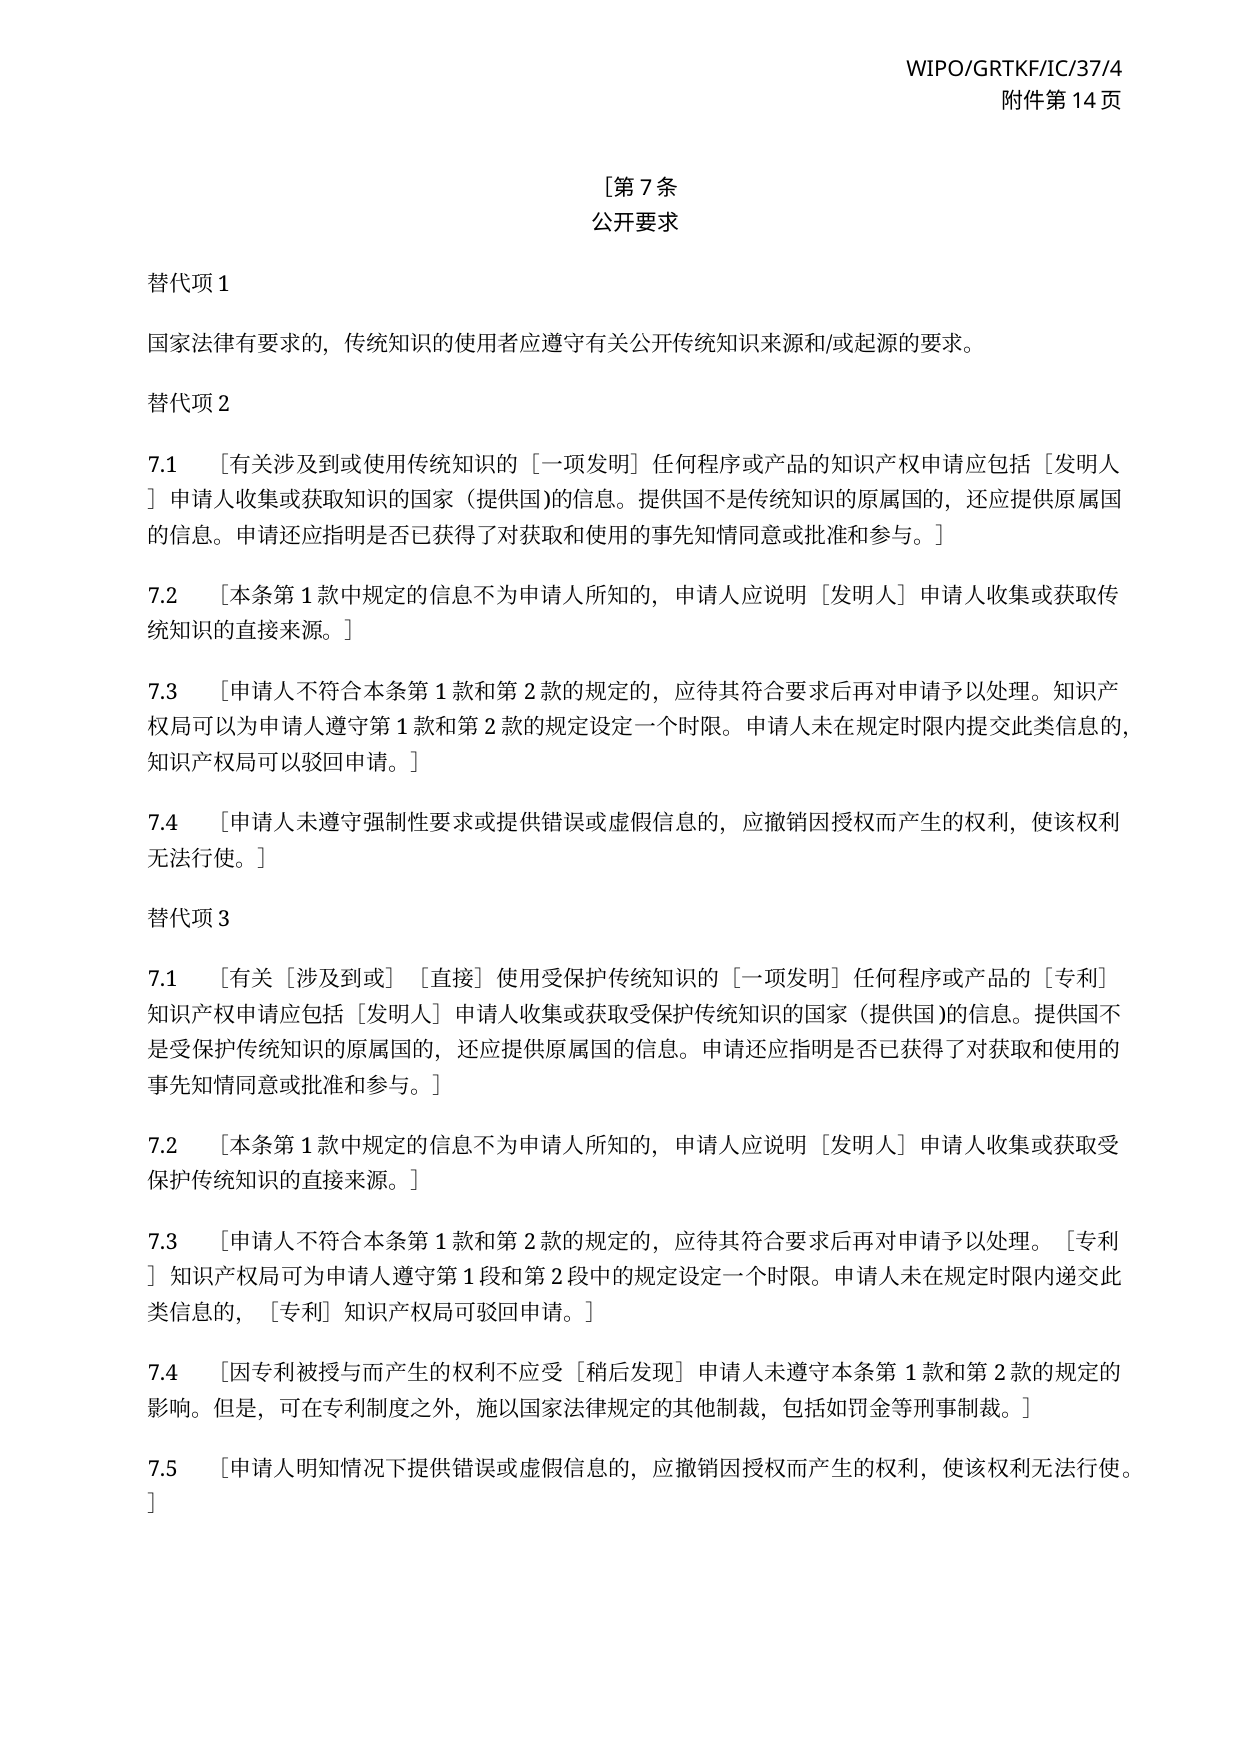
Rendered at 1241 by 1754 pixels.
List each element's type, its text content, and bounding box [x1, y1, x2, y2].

text 7.5 ［申请人明知情况下提供错误或虚假信息的，应撤销因授权而产生的权利，使该权利无法行使。］ [148, 1447, 1122, 1518]
text 7.4 ［申请人未遵守强制性要求或提供错误或虚假信息的，应撤销因授权而产生的权利，使该权利无法行使。］ [148, 801, 1122, 872]
text 7.2 ［本条第1款中规定的信息不为申请人所知的，申请人应说明［发明人］申请人收集或获取传统知识的直接来源。］ [148, 574, 1122, 645]
text 替代项2 [148, 383, 1122, 418]
text 7.3 ［申请人不符合本条第1款和第2款的规定的，应待其符合要求后再对申请予以处理。［专利］知识产权局可为申请人遵守第1段和第2段中的规定设定一个时限。申请人未在规定时限内递交此类信息的，［专利］知识产权局可驳回申请。］ [148, 1220, 1122, 1326]
text 替代项3 [148, 897, 1122, 933]
text 7.1 ［有关涉及到或使用传统知识的［一项发明］任何程序或产品的知识产权申请应包括［发明人］申请人收集或获取知识的国家（提供国)的信息。提供国不是传统知识的原属国的，还应提供原属国的信息。申请还应指明是否已获得了对获取和使用的事先知情同意或批准和参与。］ [148, 443, 1122, 549]
text 7.1 ［有关［涉及到或］［直接］使用受保护传统知识的［一项发明］任何程序或产品的［专利］知识产权申请应包括［发明人］申请人收集或获取受保护传统知识的国家（提供国)的信息。提供国不是受保护传统知识的原属国的，还应提供原属国的信息。申请还应指明是否已获得了对获取和使用的事先知情同意或批准和参与。］ [148, 958, 1122, 1099]
text 7.4 ［因专利被授与而产生的权利不应受［稍后发现］申请人未遵守本条第1款和第2款的规定的影响。但是，可在专利制度之外，施以国家法律规定的其他制裁，包括如罚金等刑事制裁。］ [148, 1351, 1122, 1422]
text 7.2 ［本条第1款中规定的信息不为申请人所知的，申请人应说明［发明人］申请人收集或获取受保护传统知识的直接来源。］ [148, 1124, 1122, 1195]
text 国家法律有要求的，传统知识的使用者应遵守有关公开传统知识来源和/或起源的要求。 [148, 322, 1122, 358]
text 替代项1 [148, 262, 1122, 297]
text ［第7条 公开要求 [148, 166, 1122, 237]
text 7.3 ［申请人不符合本条第1款和第2款的规定的，应待其符合要求后再对申请予以处理。知识产权局可以为申请人遵守第1款和第2款的规定设定一个时限。申请人未在规定时限内提交此类信息的，知识产权局可以驳回申请。］ [148, 670, 1122, 776]
